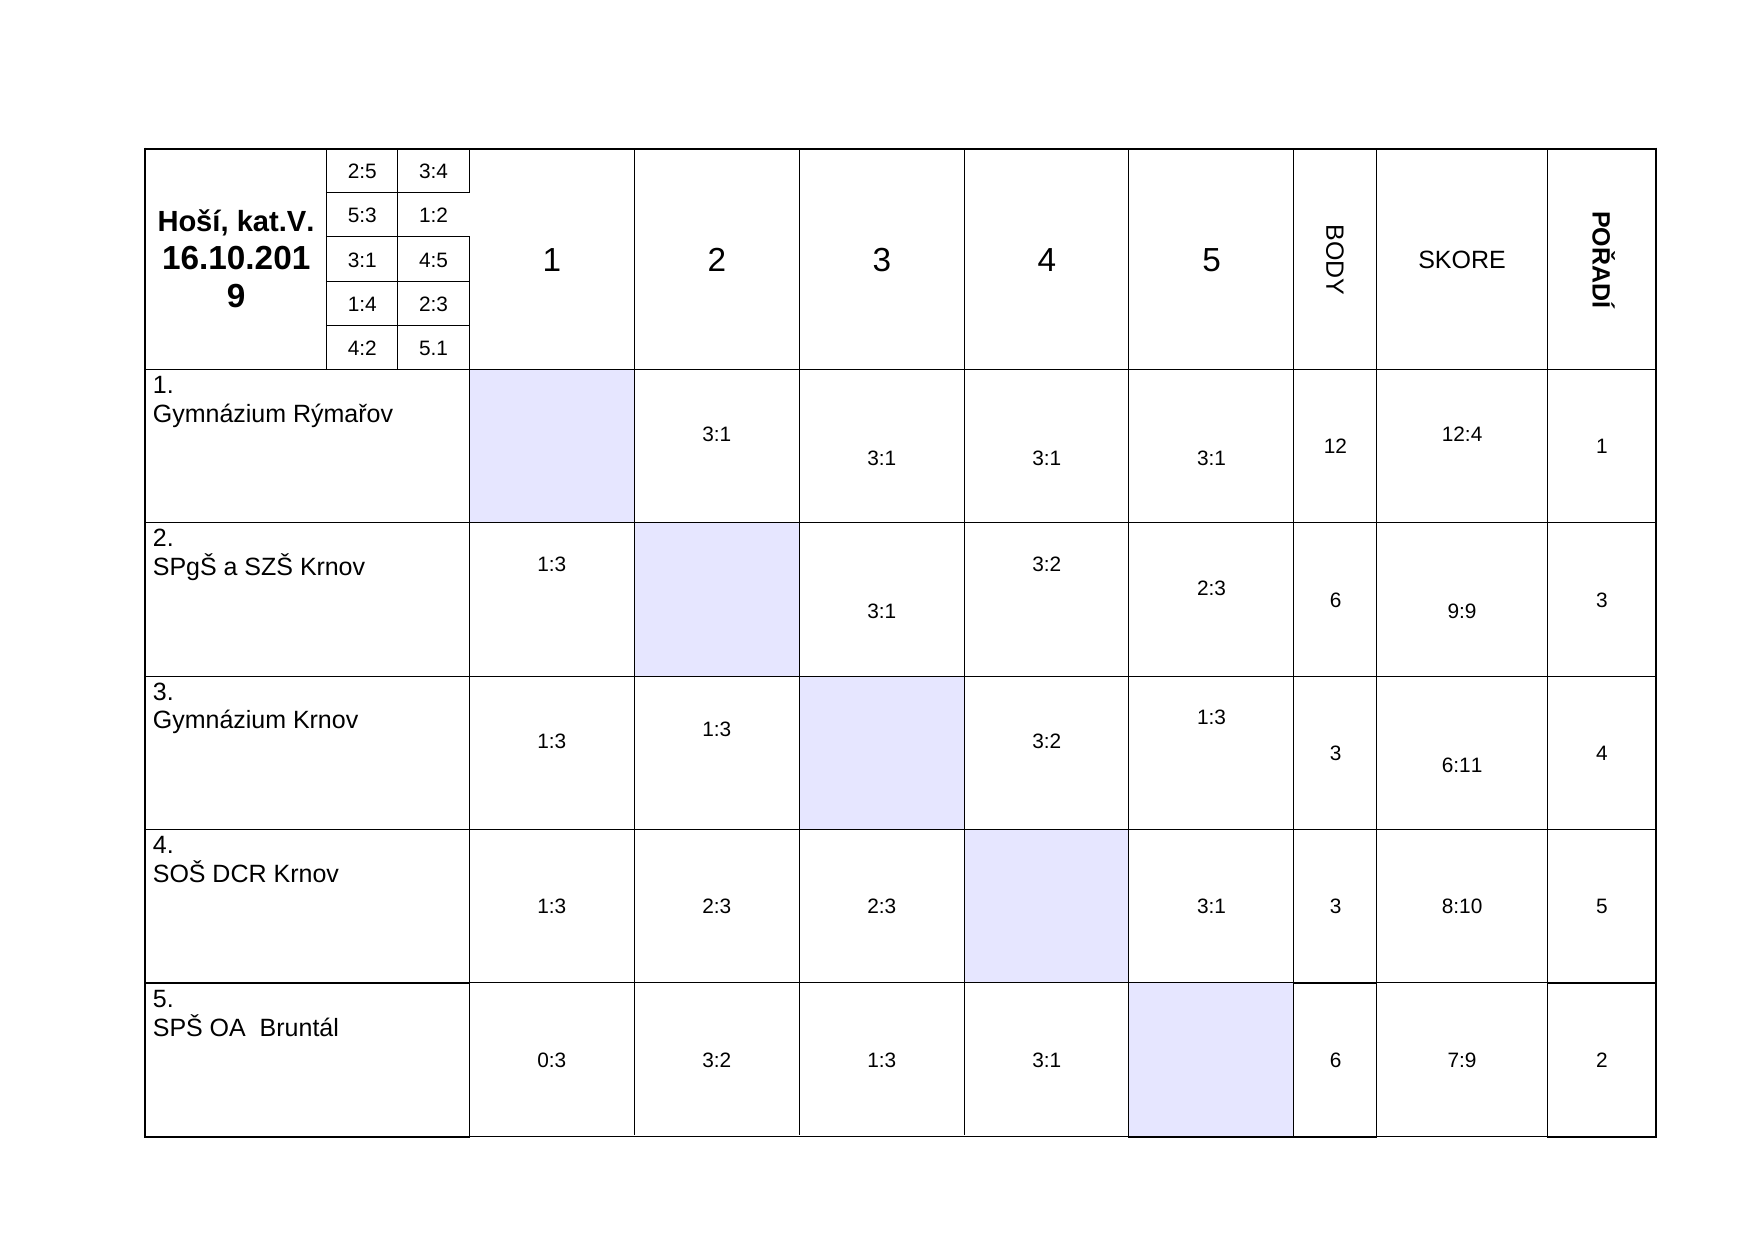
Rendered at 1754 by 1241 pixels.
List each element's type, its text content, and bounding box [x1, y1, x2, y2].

table_cell 8:10 [1377, 830, 1547, 982]
table_cell 9:9 [1377, 523, 1547, 676]
table_cell 1:3 [470, 523, 634, 676]
table_cell 5.1 [398, 326, 469, 369]
table_cell 1:3 [1129, 677, 1293, 829]
table_cell 1:3 [470, 830, 634, 982]
table_cell 3:1 [800, 523, 964, 676]
table_cell 2:3 [398, 282, 469, 325]
table_cell 0:3 [470, 983, 634, 1136]
table_header 5 [1129, 150, 1293, 369]
table_cell 3 [1548, 523, 1655, 676]
table_cell 3:1 [964, 983, 1128, 1136]
table_cell 2. SPgŠ a SZŠ Krnov [146, 523, 469, 676]
table_cell 3:2 [965, 523, 1128, 676]
table_cell 2 [1548, 984, 1655, 1136]
table_cell 5. SPŠ OA Bruntál [146, 984, 469, 1136]
table_header POŘADÍ [1548, 150, 1655, 369]
table_header 4 [965, 150, 1128, 369]
table_cell 1. Gymnázium Rýmařov [146, 370, 469, 522]
table_cell 3:2 [634, 983, 799, 1136]
table_cell 3:1 [965, 370, 1128, 522]
table_cell [965, 830, 1128, 982]
table_header 3:4 [398, 150, 469, 192]
table_cell 12:4 [1377, 370, 1547, 522]
table_cell 4:5 [398, 237, 469, 281]
table_cell 2:3 [635, 830, 799, 982]
table_header SKORE [1377, 150, 1547, 369]
table_cell 3:2 [965, 677, 1128, 829]
table_cell [470, 370, 634, 522]
table_cell 6 [1294, 523, 1376, 676]
table_cell 5:3 [327, 193, 397, 236]
table_cell 12 [1294, 370, 1376, 522]
table_cell 6:11 [1377, 677, 1547, 829]
table_cell 3:1 [327, 237, 397, 281]
table_header 2:5 [327, 150, 397, 192]
table_header 2 [635, 150, 799, 369]
table_cell 1:3 [470, 677, 634, 829]
table_cell 1:4 [327, 282, 397, 325]
table_cell 6 [1294, 984, 1376, 1136]
table_cell 1 [1548, 370, 1655, 522]
table_cell 1:3 [799, 983, 964, 1136]
table_header 1 [469, 150, 634, 369]
table_cell 3:1 [1129, 370, 1293, 522]
table_cell 3 [1294, 830, 1376, 982]
table_cell 3 [1294, 677, 1376, 829]
table_header 3 [800, 150, 964, 369]
table_cell 3:1 [800, 370, 964, 522]
table_header Hoší, kat.V. 16.10.2019 [146, 150, 326, 369]
table_cell 3. Gymnázium Krnov [146, 677, 469, 829]
table_cell [635, 523, 799, 676]
table_cell 4:2 [327, 326, 397, 369]
table_cell 3:1 [635, 370, 799, 522]
table_cell 1:3 [635, 677, 799, 829]
table_cell 4 [1548, 677, 1655, 829]
table_cell [1129, 983, 1293, 1136]
table_cell 2:3 [800, 830, 964, 982]
table_cell 3:1 [1129, 830, 1293, 982]
table_cell 4. SOŠ DCR Krnov [146, 830, 469, 982]
table_cell 1:2 [398, 193, 469, 236]
table_cell 7:9 [1377, 983, 1547, 1136]
table_cell 2:3 [1129, 523, 1293, 676]
table_header BODY [1294, 150, 1376, 369]
table_cell 5 [1548, 830, 1655, 982]
table_cell [800, 677, 964, 829]
